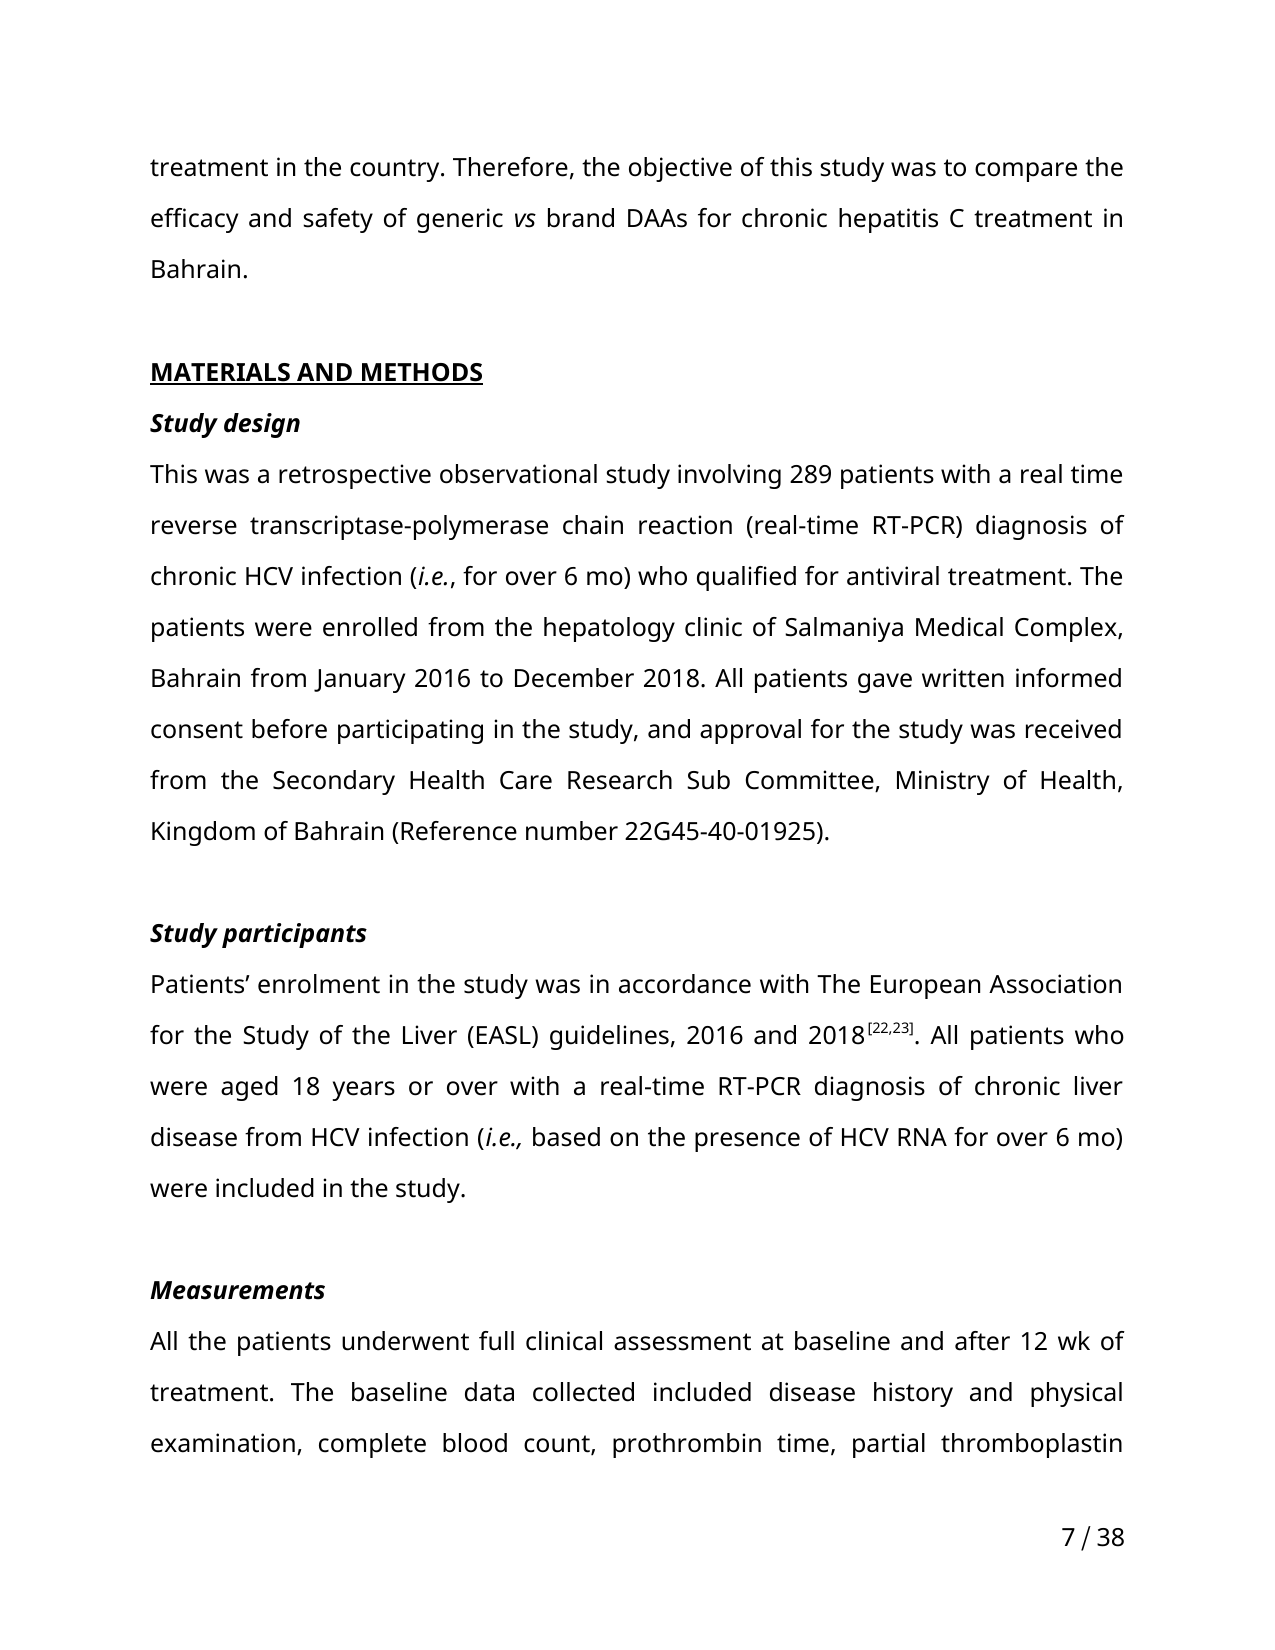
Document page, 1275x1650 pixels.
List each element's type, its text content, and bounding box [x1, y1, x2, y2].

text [150, 1324, 1125, 1460]
text Patients’ enrolment in the study was in accordance with The European Association for the Study of the Liver (EASL) guidelines, 2016 and 2018[22,23]. All patients who were aged 18 years or over with a real-time RT-PCR diagnosis of chronic liver disease from HCV infection (i.e., based on the presence of HCV RNA for over 6 mo) were included in the study. [150, 967, 1125, 1205]
text This was a retrospective observational study involving 289 patients with a real time reverse transcriptase-polymerase chain reaction (real-time RT-PCR) diagnosis of chronic HCV infection (i.e., for over 6 mo) who qualified for antiviral treatment. The patients were enrolled from the hepatology clinic of Salmaniya Medical Complex, Bahrain from January 2016 to December 2018. All patients gave written informed consent before participating in the study, and approval for the study was received from the Secondary Health Care Research Sub Committee, Ministry of Health, Kingdom of Bahrain (Reference number 22G45-40-01925). [150, 456, 1125, 848]
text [150, 150, 1125, 286]
text MATERIALS AND METHODS [150, 354, 1125, 388]
text Study participants [150, 916, 1125, 950]
text Measurements [150, 1273, 1125, 1307]
text Study design [150, 405, 1125, 439]
